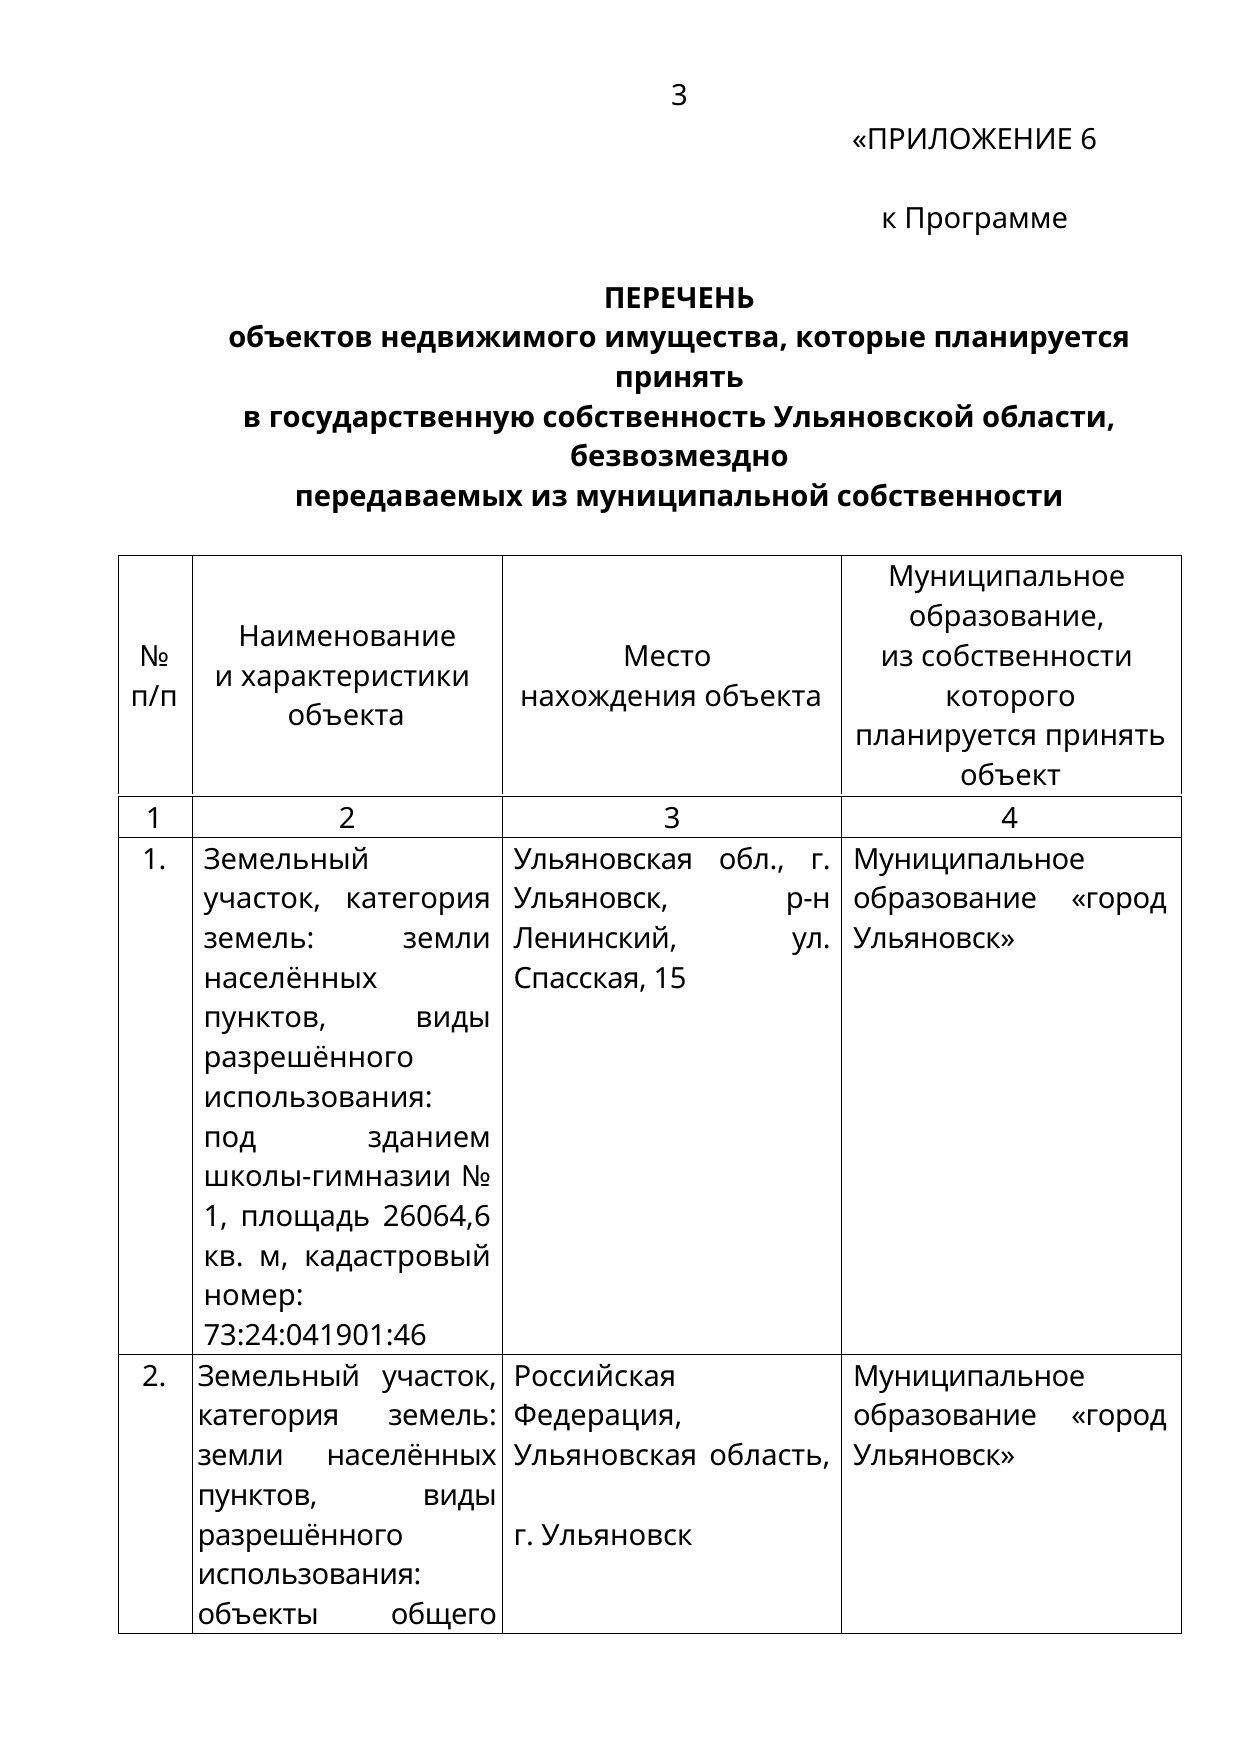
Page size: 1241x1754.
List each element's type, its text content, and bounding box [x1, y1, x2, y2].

text передаваемых из муниципальной собственности [177, 475, 1181, 515]
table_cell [842, 1355, 1181, 1633]
text к Программе [768, 197, 1181, 237]
table_header 3 [503, 797, 841, 837]
text ПЕРЕЧЕНЬ [177, 277, 1181, 317]
text объектов недвижимого имущества, которые планируется принять [177, 317, 1181, 396]
table_header Наименование и характеристики объекта [193, 556, 502, 794]
text «ПРИЛОЖЕНИЕ 6 [768, 118, 1181, 158]
table_header Муниципальное образование, из собственности которого планируется принять объект [842, 556, 1181, 794]
table_header 4 [842, 797, 1181, 837]
table_header 2 [193, 797, 502, 837]
table_header Место нахождения объекта [503, 556, 841, 794]
table_header № п/п [119, 556, 192, 794]
table_cell Муниципальное образование «город Ульяновск» [842, 838, 1181, 1354]
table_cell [503, 1355, 841, 1633]
text в государственную собственность Ульяновской области, безвозмездно [177, 396, 1181, 475]
table_header 1 [119, 797, 192, 837]
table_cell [193, 1355, 502, 1633]
table_cell Ульяновская обл., г. Ульяновск, р-н Ленинский, ул. Спасская, 15 [503, 838, 841, 1354]
table_cell 1. [119, 838, 192, 1354]
table_cell Земельный участок, категория земель: земли населённых пунктов, виды разрешённого использования: под зданием школы-гимназии № 1, площадь 26064,6 кв. м, кадастровый номер: 73:24:041901:46 [193, 838, 502, 1354]
table_cell 2. [119, 1355, 192, 1633]
